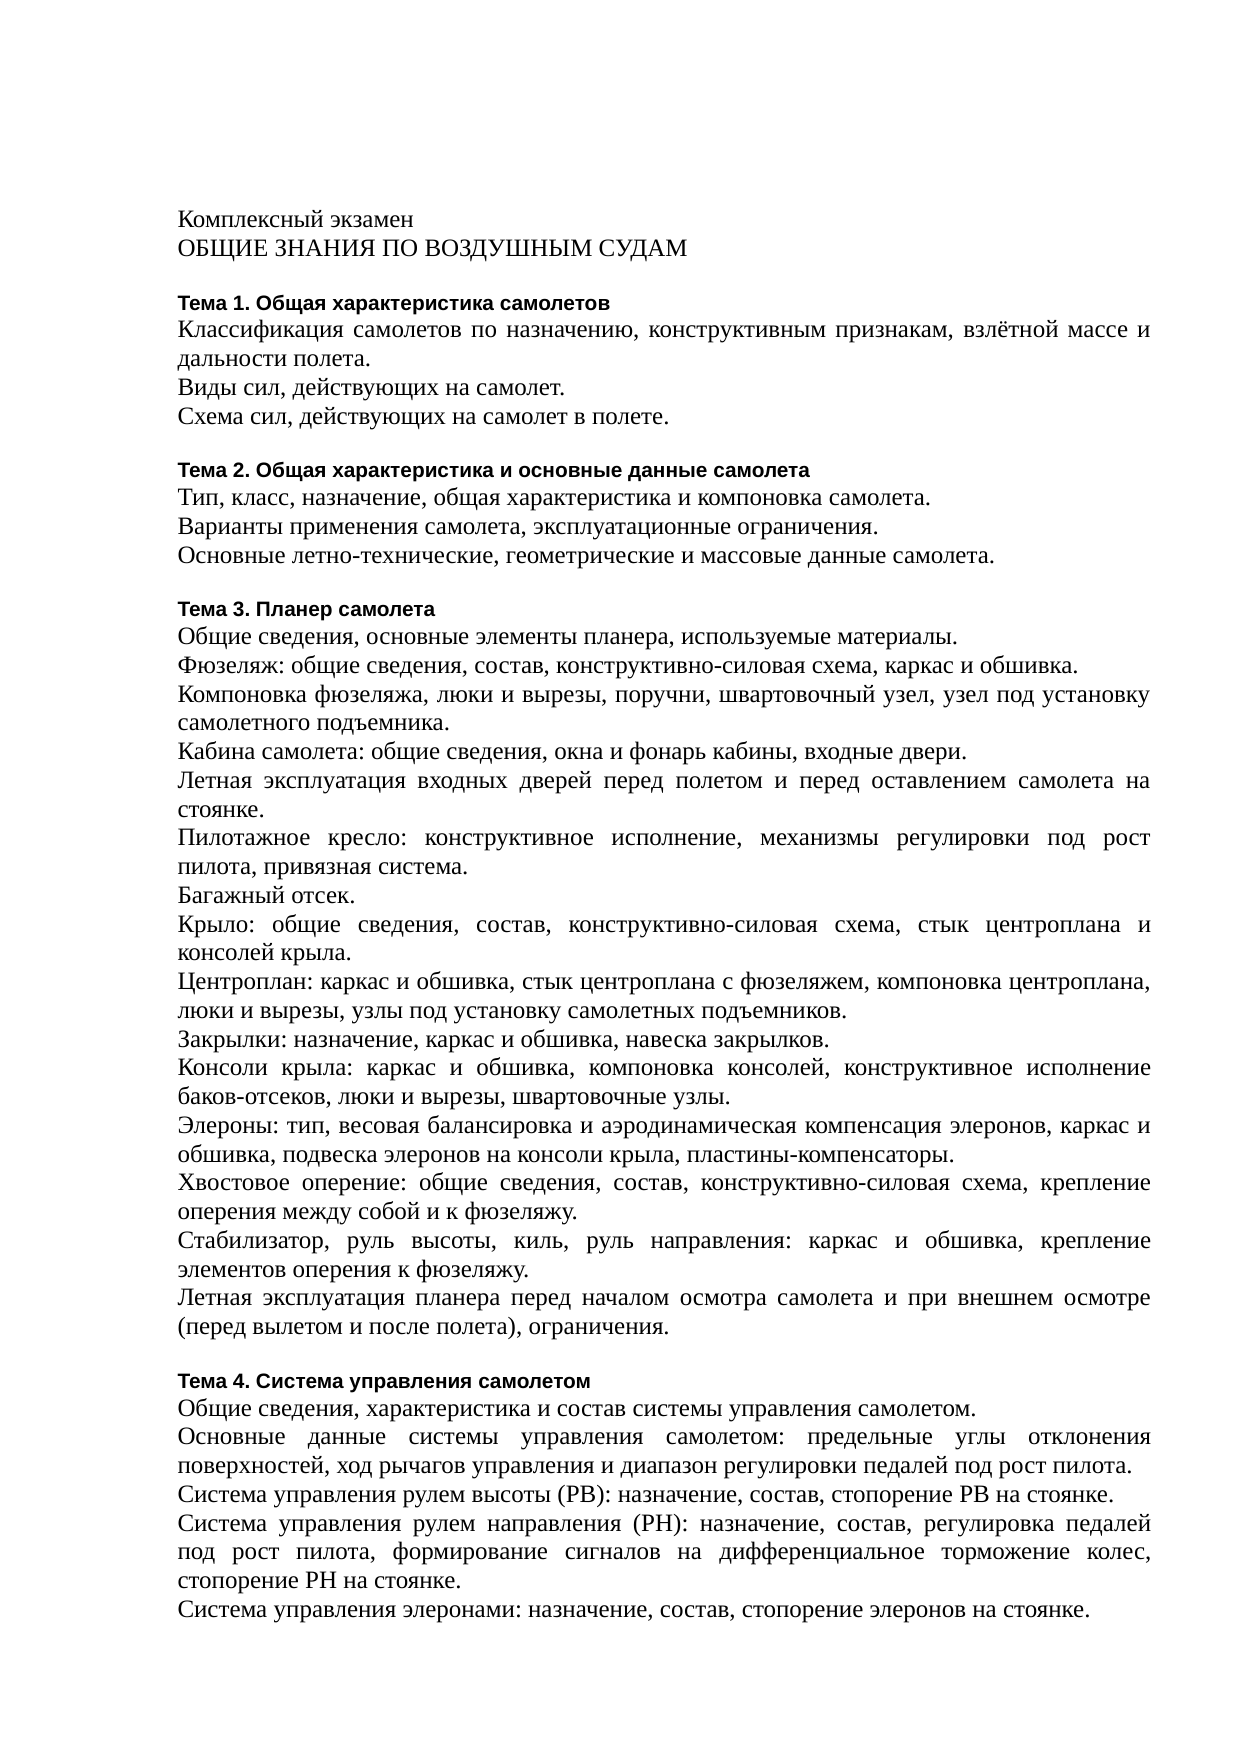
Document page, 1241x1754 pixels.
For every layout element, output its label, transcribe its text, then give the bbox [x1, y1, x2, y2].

text Элероны: тип, весовая балансировка и аэродинамическая компенсация элеронов, каркас и обшивка, подвеска элеронов на консоли крыла, пластины-компенсаторы. [177, 1110, 1152, 1167]
text Система управления рулем направления (РН): назначение, состав, регулировка педалей под рост пилота, формирование сигналов на дифференциальное торможение колес, стопорение РН на стоянке. [177, 1508, 1152, 1594]
text Хвостовое оперение: общие сведения, состав, конструктивно-силовая схема, крепление оперения между собой и к фюзеляжу. [177, 1167, 1152, 1225]
subtitle Тема 1. Общая характеристика самолетов [177, 291, 1152, 314]
text Основные данные системы управления самолетом: предельные углы отклонения поверхностей, ход рычагов управления и диапазон регулировки педалей под рост пилота. [177, 1421, 1152, 1479]
text Основные летно-технические, геометрические и массовые данные самолета. [177, 540, 1152, 568]
text ОБЩИЕ ЗНАНИЯ ПО ВОЗДУШНЫМ СУДАМ [177, 233, 1152, 262]
text Консоли крыла: каркас и обшивка, компоновка консолей, конструктивное исполнение баков-отсеков, люки и вырезы, швартовочные узлы. [177, 1052, 1152, 1110]
subtitle Тема 4. Система управления самолетом [177, 1369, 1152, 1393]
text Схема сил, действующих на самолет в полете. [177, 401, 1152, 429]
text Комплексный экзамен [177, 204, 1152, 233]
text Компоновка фюзеляжа, люки и вырезы, поручни, швартовочный узел, узел под установку самолетного подъемника. [177, 679, 1152, 736]
text Крыло: общие сведения, состав, конструктивно-силовая схема, стык центроплана и консолей крыла. [177, 909, 1152, 966]
text Кабина самолета: общие сведения, окна и фонарь кабины, входные двери. [177, 736, 1152, 765]
text Общие сведения, характеристика и состав системы управления самолетом. [177, 1393, 1152, 1421]
text Багажный отсек. [177, 880, 1152, 909]
text Виды сил, действующих на самолет. [177, 372, 1152, 401]
text Тип, класс, назначение, общая характеристика и компоновка самолета. [177, 482, 1152, 511]
text Закрылки: назначение, каркас и обшивка, навеска закрылков. [177, 1024, 1152, 1052]
text Система управления элеронами: назначение, состав, стопорение элеронов на стоянке. [177, 1594, 1152, 1623]
text Классификация самолетов по назначению, конструктивным признакам, взлётной массе и дальности полета. [177, 314, 1152, 372]
text Стабилизатор, руль высоты, киль, руль направления: каркас и обшивка, крепление элементов оперения к фюзеляжу. [177, 1225, 1152, 1282]
subtitle Тема 3. Планер самолета [177, 597, 1152, 621]
text Летная эксплуатация планера перед началом осмотра самолета и при внешнем осмотре (перед вылетом и после полета), ограничения. [177, 1282, 1152, 1340]
text Фюзеляж: общие сведения, состав, конструктивно-силовая схема, каркас и обшивка. [177, 650, 1152, 679]
text Общие сведения, основные элементы планера, используемые материалы. [177, 621, 1152, 650]
text Система управления рулем высоты (РВ): назначение, состав, стопорение РВ на стоянке. [177, 1479, 1152, 1508]
text Летная эксплуатация входных дверей перед полетом и перед оставлением самолета на стоянке. [177, 765, 1152, 822]
text Варианты применения самолета, эксплуатационные ограничения. [177, 511, 1152, 540]
text Пилотажное кресло: конструктивное исполнение, механизмы регулировки под рост пилота, привязная система. [177, 822, 1152, 880]
text Центроплан: каркас и обшивка, стык центроплана с фюзеляжем, компоновка центроплана, люки и вырезы, узлы под установку самолетных подъемников. [177, 966, 1152, 1024]
subtitle Тема 2. Общая характеристика и основные данные самолета [177, 458, 1152, 482]
